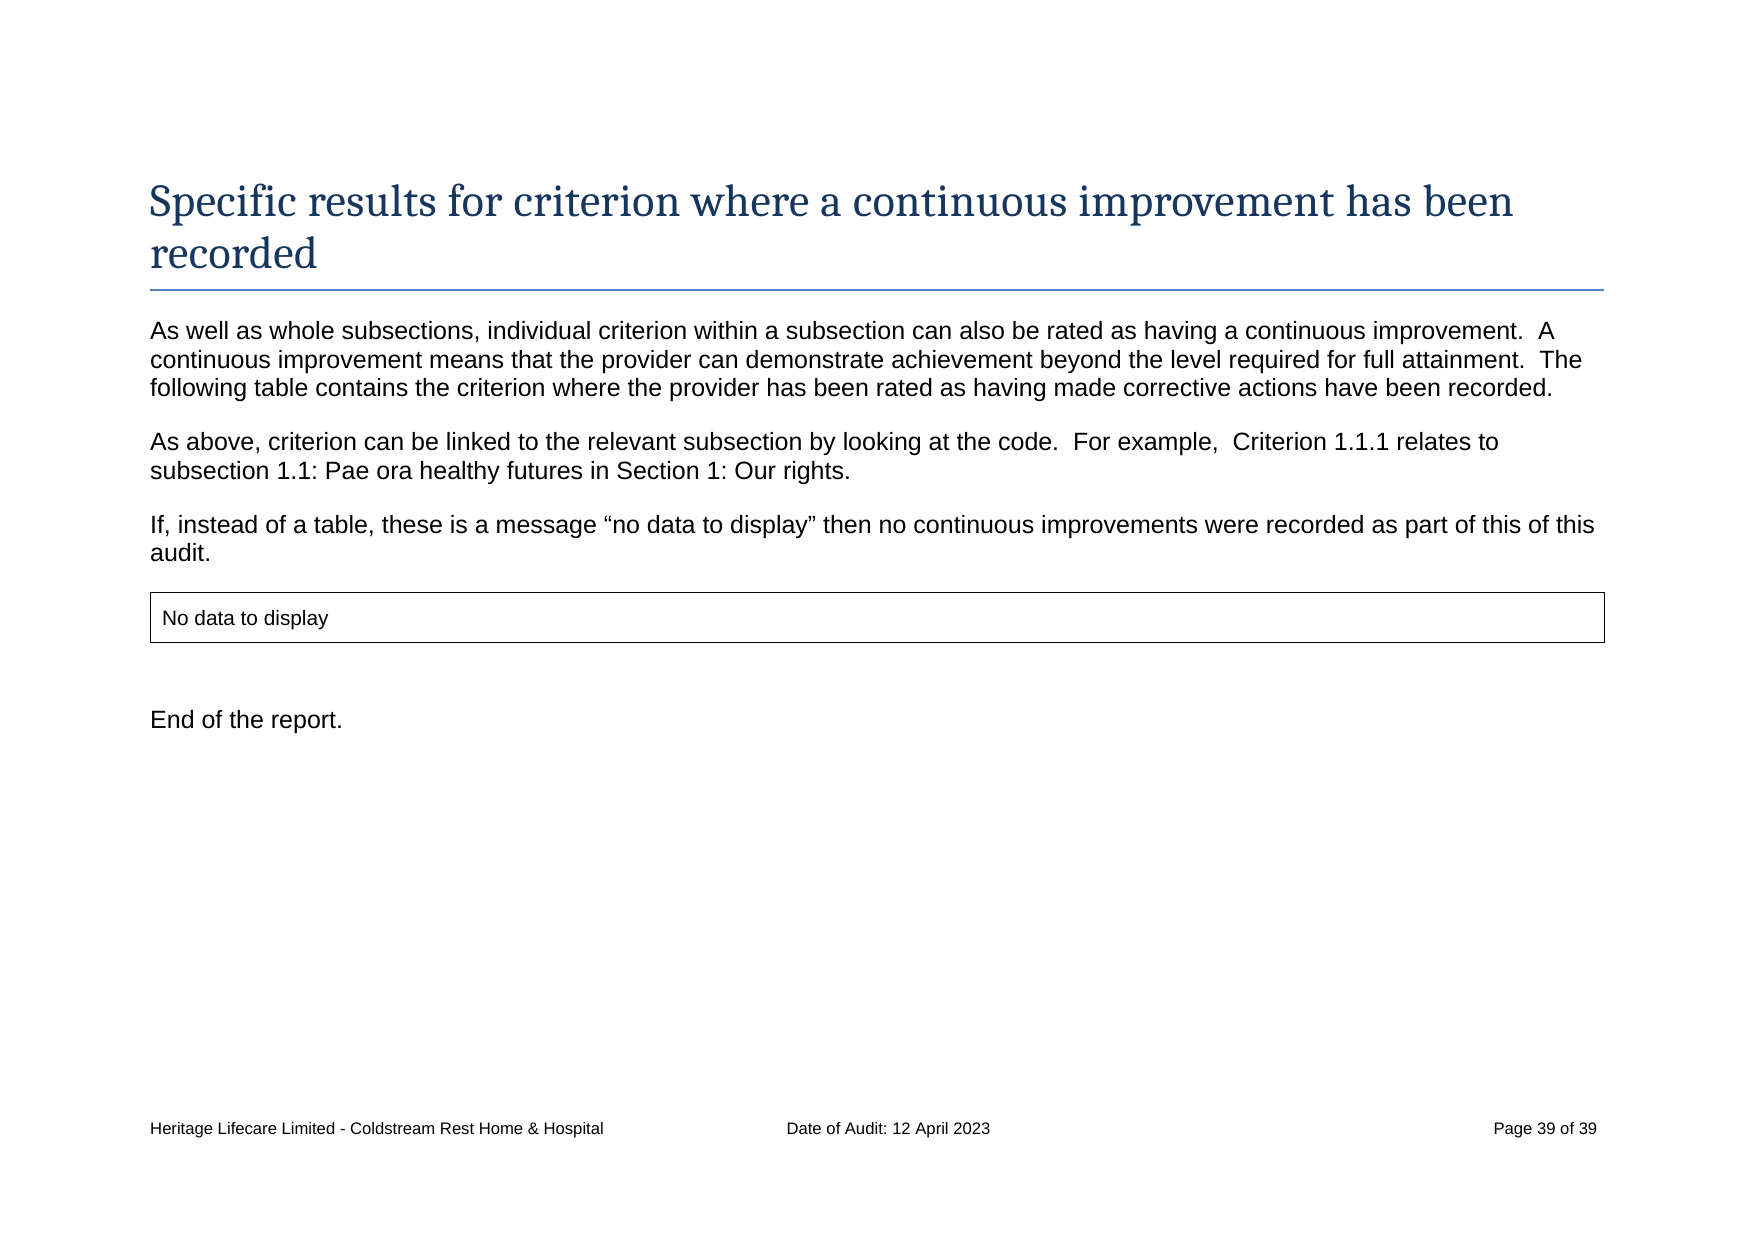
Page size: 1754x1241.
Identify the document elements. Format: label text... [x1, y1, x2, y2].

text If, instead of a table, these is a message “no data to display” then no continuous improvements were recorded as part of this of this audit. [150, 509, 1604, 567]
table_header No data to display [151, 593, 1604, 642]
text As well as whole subsections, individual criterion within a subsection can also be rated as having a continuous improvement. A continuous improvement means that the provider can demonstrate achievement beyond the level required for full attainment. The following table contains the criterion where the provider has been rated as having made corrective actions have been recorded. [150, 316, 1604, 402]
subtitle Specific results for criterion where a continuous improvement has been recorded [150, 175, 1604, 289]
text End of the report. [150, 704, 1604, 733]
text As above, criterion can be linked to the relevant subsection by looking at the code. For example, Criterion 1.1.1 relates to subsection 1.1: Pae ora healthy futures in Section 1: Our rights. [150, 427, 1604, 484]
